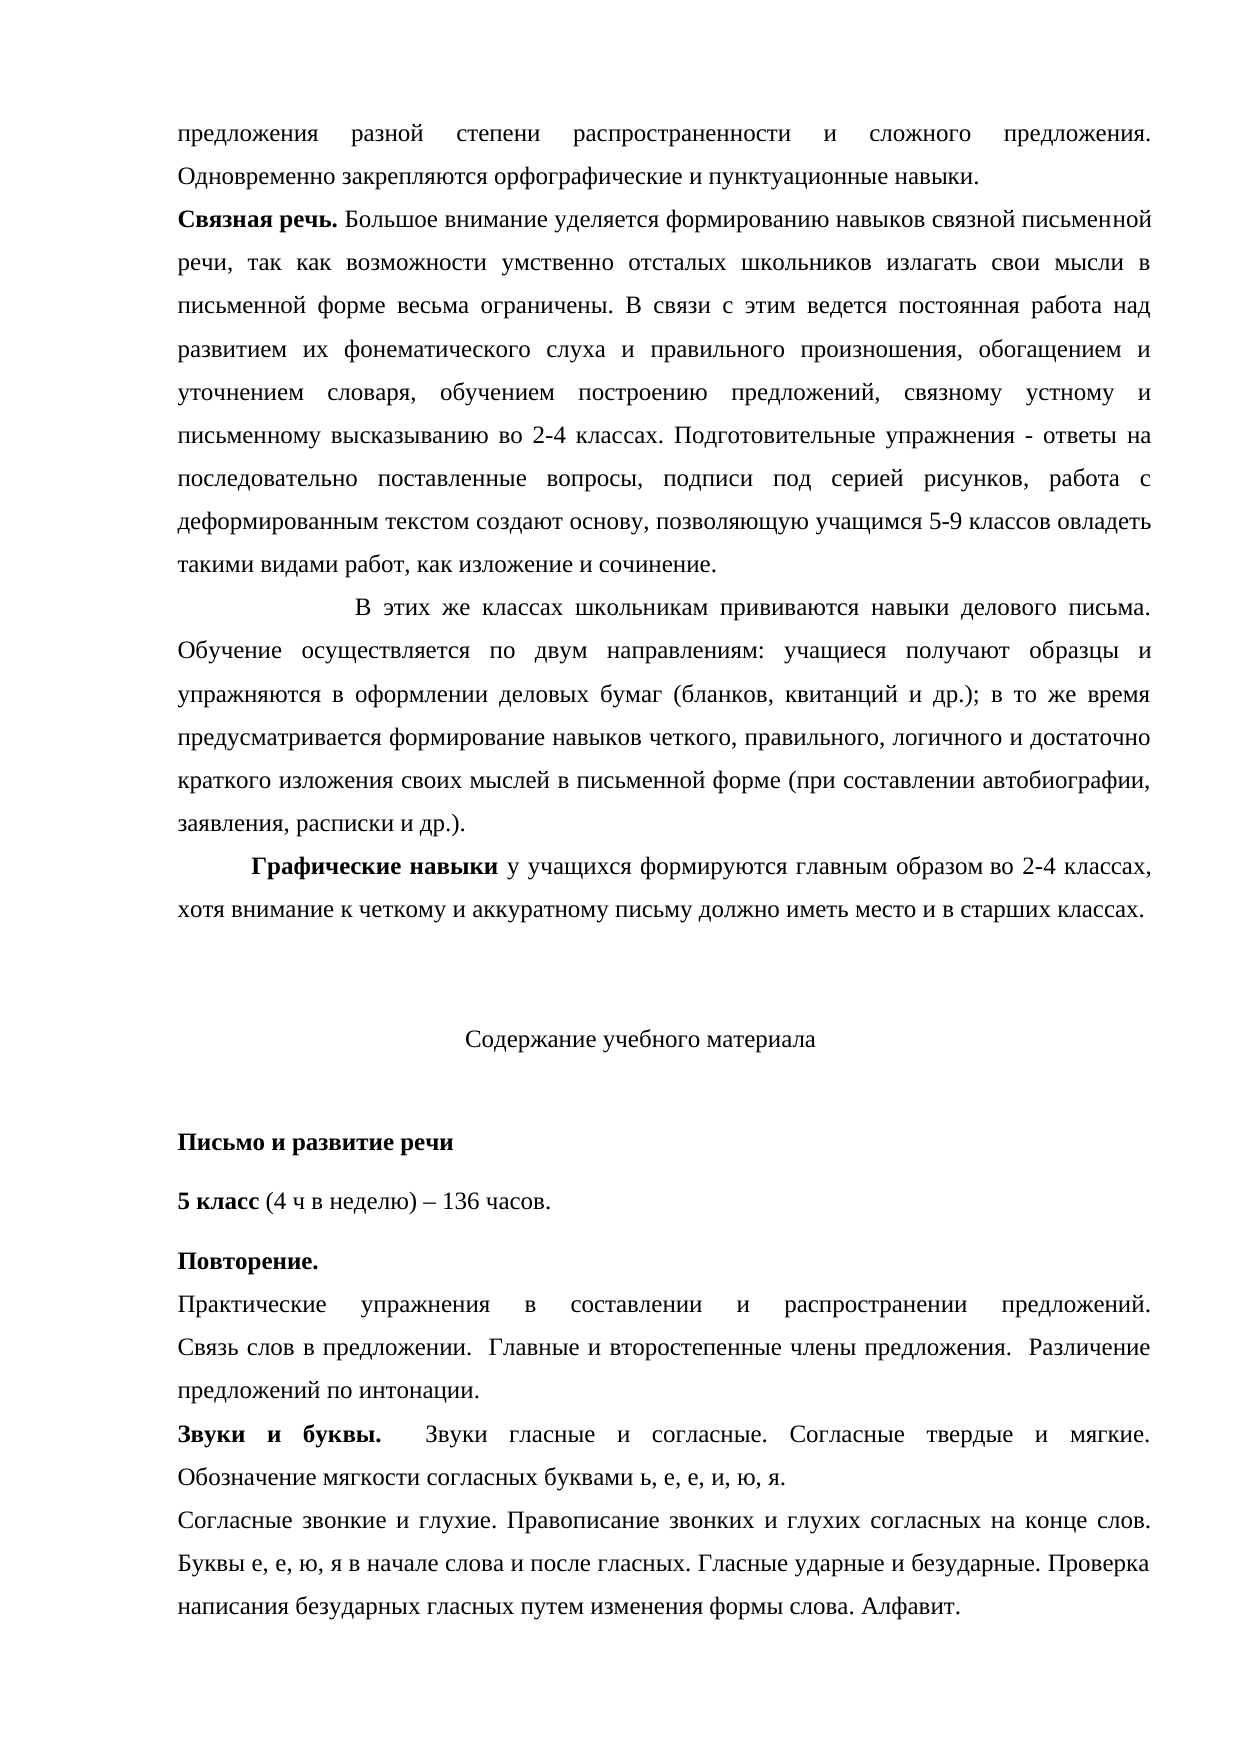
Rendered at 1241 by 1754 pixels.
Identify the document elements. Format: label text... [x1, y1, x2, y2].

text 5 класс (4 ч в неделю) – 136 часов. [177, 1186, 1152, 1215]
text Содержание учебного материала [177, 1024, 1152, 1052]
text Связная речь. Большое внимание уделяется формированию навыков связной письменной речи, так как возможности умственно отсталых школьников излагать свои мысли в письменной форме весьма ограничены. В связи с этим ведется постоянная работа над развитием их фонематического слуха и правильного произношения, обогащением и уточнением словаря, обучением построению предложений, связному устному и письменному высказыванию во 2-4 классах. Подготовительные упражнения - ответы на последовательно поставленные вопросы, подписи под серией рисунков, работа с деформированным текстом создают основу, позволяющую учащимся 5-9 классов овладеть такими видами работ, как изложение и сочинение. [177, 204, 1152, 578]
text Письмо и развитие речи [177, 1127, 1152, 1155]
text Звуки и буквы. Звуки гласные и согласные. Согласные твердые и мягкие. Обозначение мягкости согласных буквами ь, е, е, и, ю, я. Согласные звонкие и глухие. Правописание звонких и глухих согласных на конце слов. Буквы е, е, ю, я в начале слова и после гласных. Гласные ударные и безударные. Проверка написания безударных гласных путем изменения формы слова. Алфавит. [177, 1419, 1152, 1620]
text Графические навыки у учащихся формируются главным образом во 2-4 классах, хотя внимание к четкому и аккуратному письму должно иметь место и в старших классах. [177, 851, 1152, 923]
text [177, 118, 1152, 190]
text Повторение. Практические упражнения в составлении и распространении предложений. Связь слов в предложении. Главные и второстепенные члены предложения. Различение предложений по интонации. [177, 1246, 1152, 1404]
text В этих же классах школьникам прививаются навыки делового письма. Обучение осуществляется по двум направлениям: учащиеся получают образцы и упражняются в оформлении деловых бумаг (бланков, квитанций и др.); в то же время предусматривается формирование навыков четкого, правильного, логичного и достаточно краткого изложения своих мыслей в письменной форме (при составлении автобиографии, заявления, расписки и др.). [177, 592, 1152, 837]
